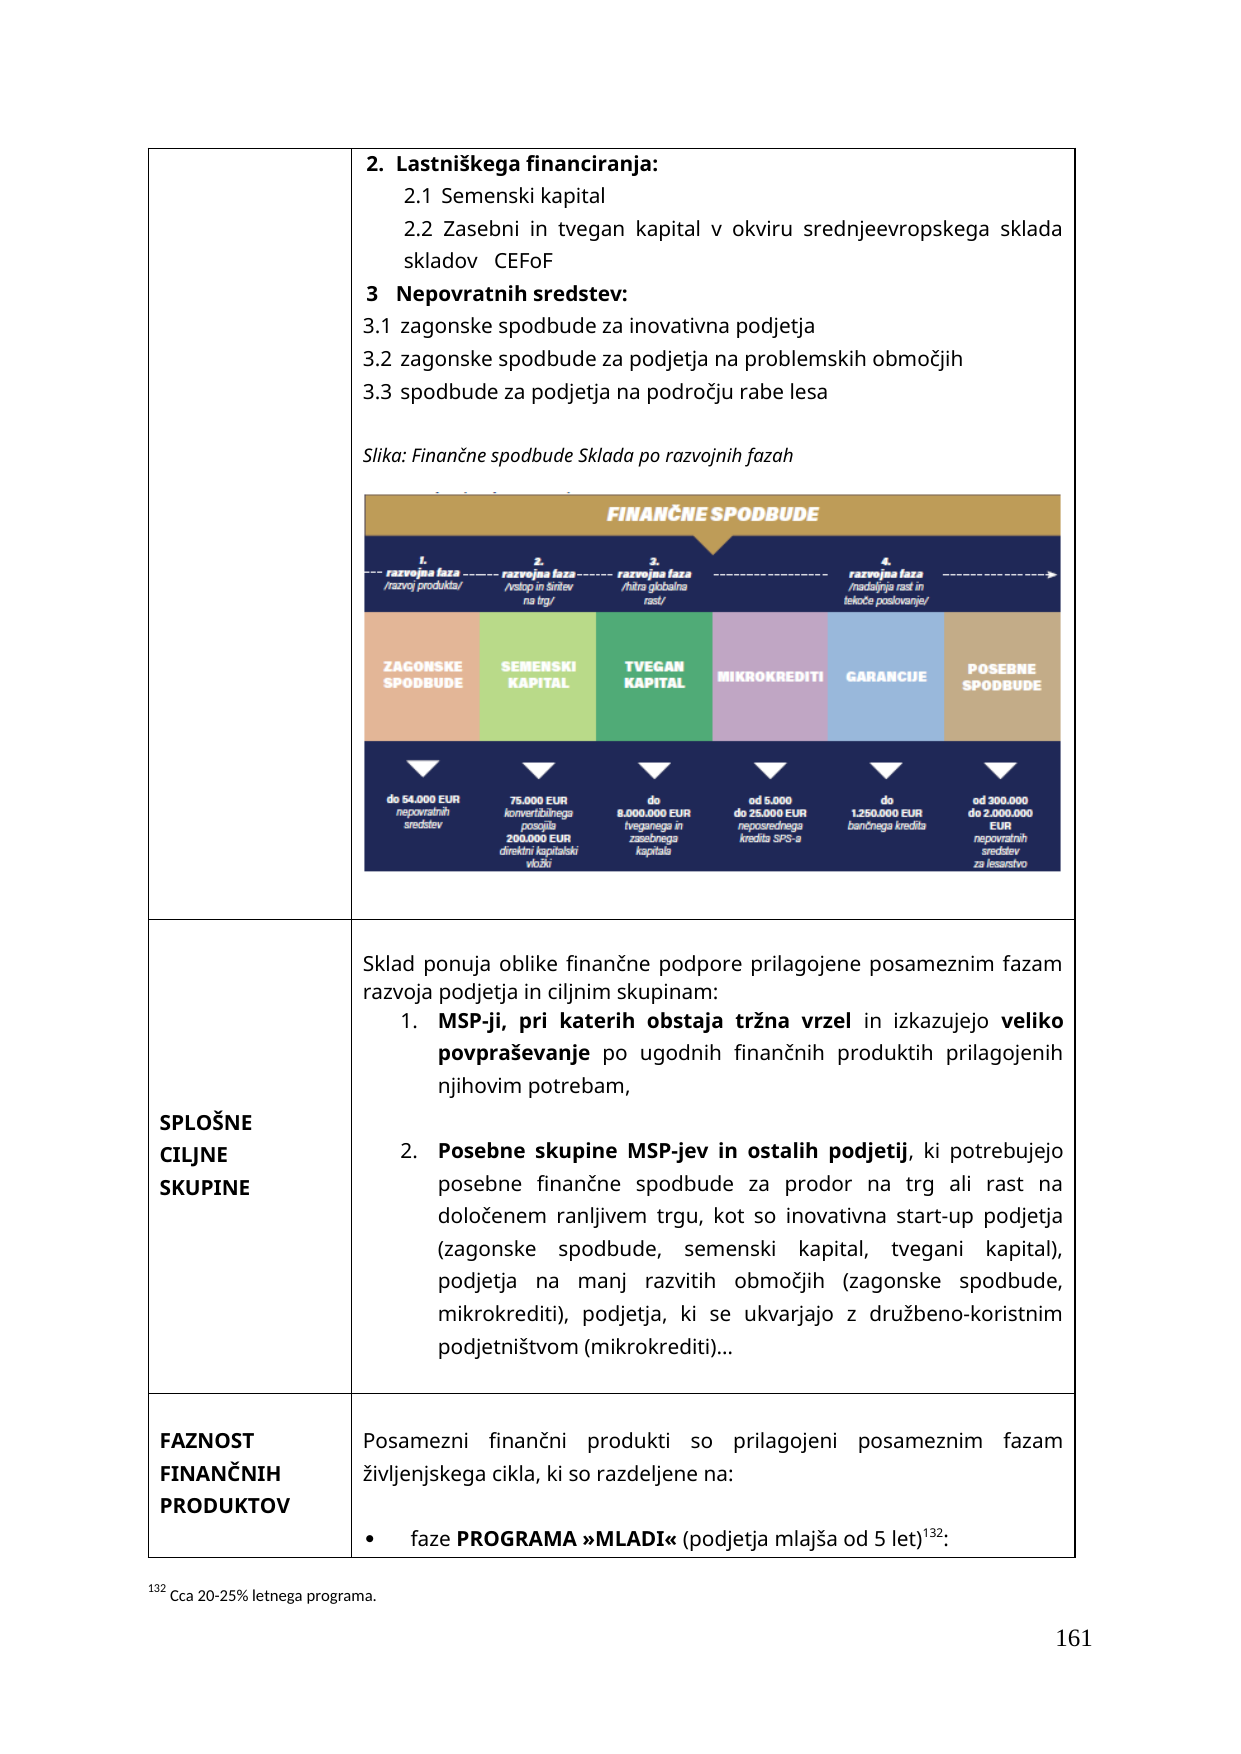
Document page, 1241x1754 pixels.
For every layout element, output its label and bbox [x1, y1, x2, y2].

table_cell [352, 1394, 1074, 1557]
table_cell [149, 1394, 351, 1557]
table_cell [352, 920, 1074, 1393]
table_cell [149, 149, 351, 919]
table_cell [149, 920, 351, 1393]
picture [362, 492, 1061, 874]
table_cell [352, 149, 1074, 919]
